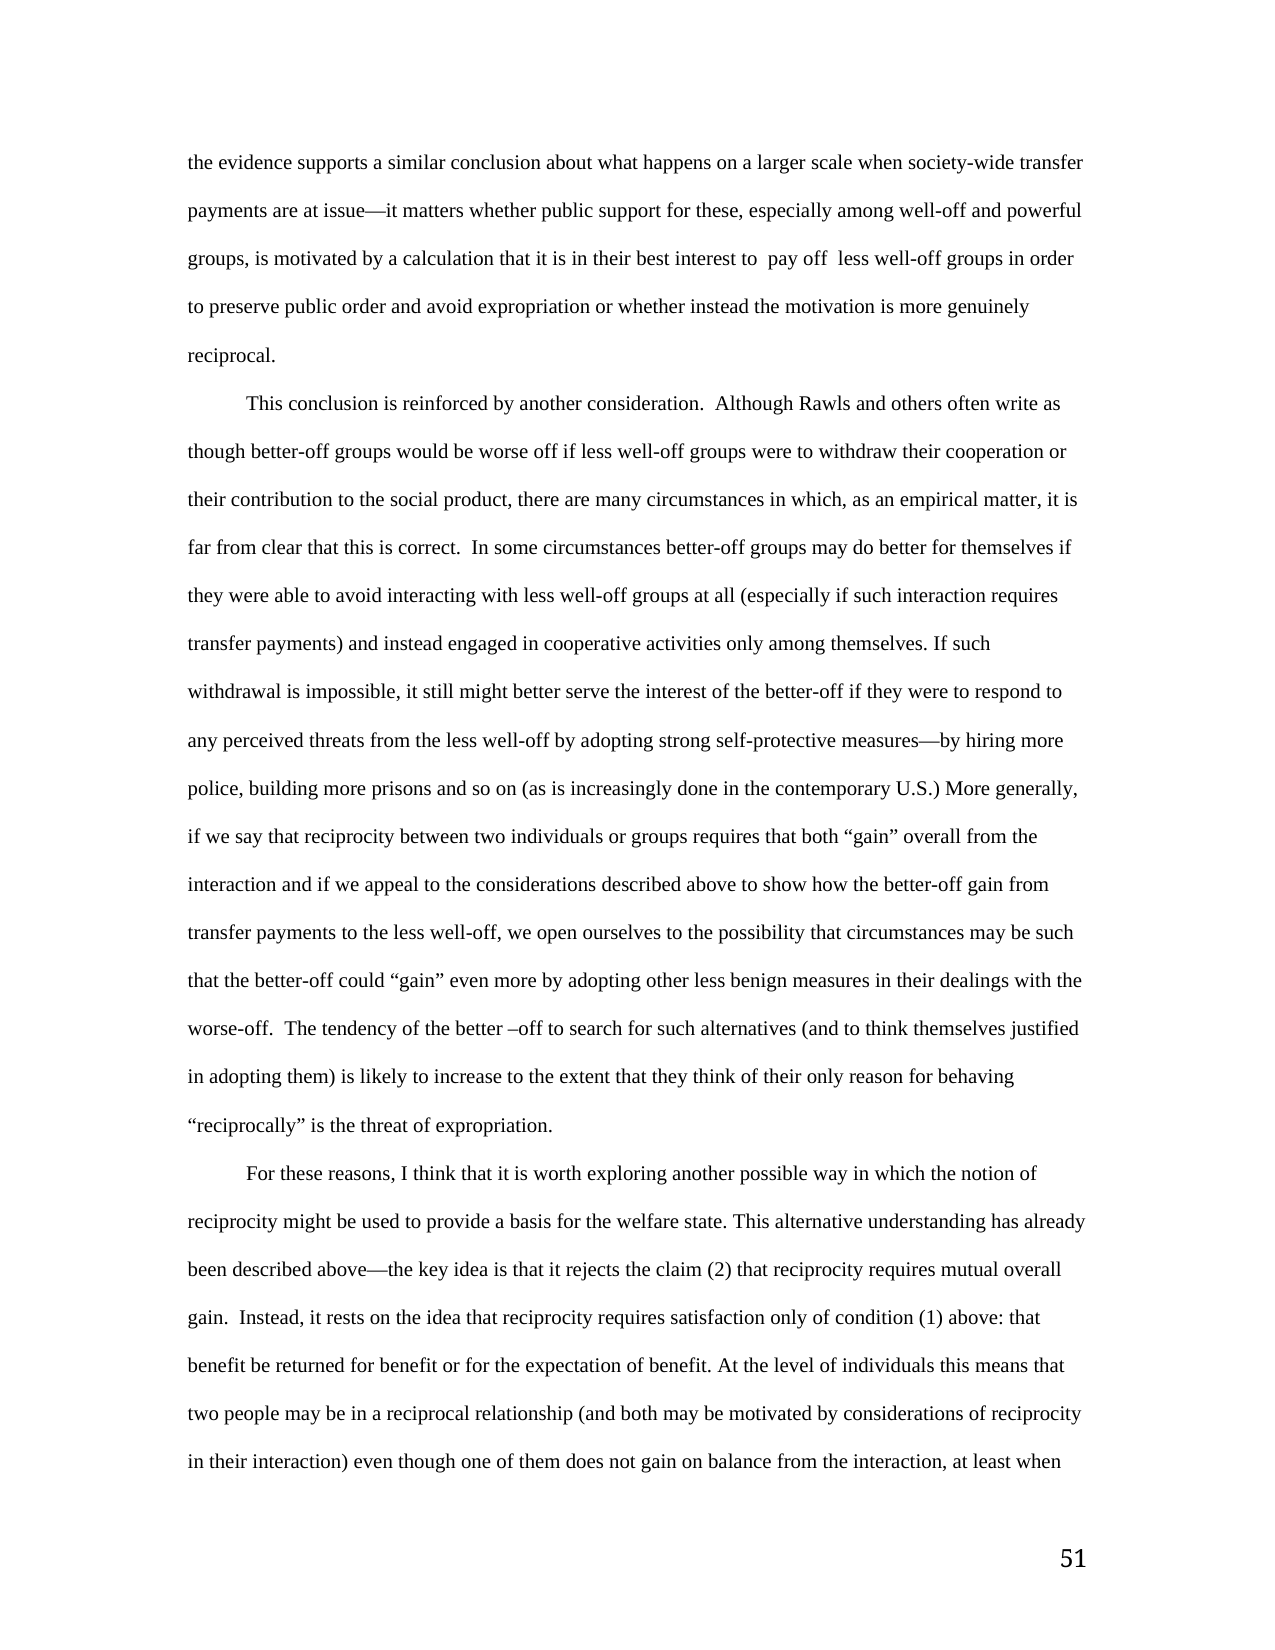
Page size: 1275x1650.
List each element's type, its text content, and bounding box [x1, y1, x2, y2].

text This conclusion is reinforced by another consideration. Although Rawls and others often write as though better-off groups would be worse off if less well-off groups were to withdraw their cooperation or their contribution to the social product, there are many circumstances in which, as an empirical matter, it is far from clear that this is correct. In some circumstances better-off groups may do better for themselves if they were able to avoid interacting with less well-off groups at all (especially if such interaction requires transfer payments) and instead engaged in cooperative activities only among themselves. If such withdrawal is impossible, it still might better serve the interest of the better-off if they were to respond to any perceived threats from the less well-off by adopting strong self-protective measures—by hiring more police, building more prisons and so on (as is increasingly done in the contemporary U.S.) More generally, if we say that reciprocity between two individuals or groups requires that both “gain” overall from the interaction and if we appeal to the considerations described above to show how the better-off gain from transfer payments to the less well-off, we open ourselves to the possibility that circumstances may be such that the better-off could “gain” even more by adopting other less benign measures in their dealings with the worse-off. The tendency of the better –off to search for such alternatives (and to think themselves justified in adopting them) is likely to increase to the extent that they think of their only reason for behaving “reciprocally” is the threat of expropriation. [187, 391, 1087, 1137]
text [187, 1161, 1087, 1473]
text While I do not dispute that this is one consideration that may motivate the better off to support transfer payments, I think that it is strained to think of it as a reciprocity –based motive. Suppose you invest your time and energy growing apples, while I do not, for whatever reason. I do, however, make it clear that I will not unilaterally expropriate your apples, conditional on your giving me some of them. Should we think of this as a relationship involving reciprocation, in which my non-expropriation is regarded by you as the provision of a benefit of the sort that invites or requires reciprocation? My guess is that, as an empirical matter, you are unlikely to see things in this light. My expressed willingness not to take the apples, conditional on receiving some of them, is much more likely to strike you as a threat or as extortion, rather than as the provision of a benefit. Nor is this merely a semantic observation about the word “reciprocation”. The deeper point is that, as an empirical matter, my failure to expropriate is not, in itself, the sort of behavior that is likely to awaken in you an impulse toward reciprocation, understood as the adoption of intentions toward me that reflect kindness and goodwill. Instead, to the extent that you and I reach an understanding in which I give you some apples and you don’t unilaterally take what you wish, your motivation is likely to involve a calculation that it is in your self-interest to give in to my threat, rather than resist, likely accompanied by feelings of hostility toward me. In turn, this motivation is likely to lead to a different kind of interaction between us than one motivated by a desire to reciprocate. I think the evidence supports a similar conclusion about what happens on a larger scale when society-wide transfer payments are at issue—it matters whether public support for these, especially among well-off and powerful groups, is motivated by a calculation that it is in their best interest to pay off less well-off groups in order to preserve public order and avoid expropriation or whether instead the motivation is more genuinely reciprocal. [187, 150, 1087, 367]
